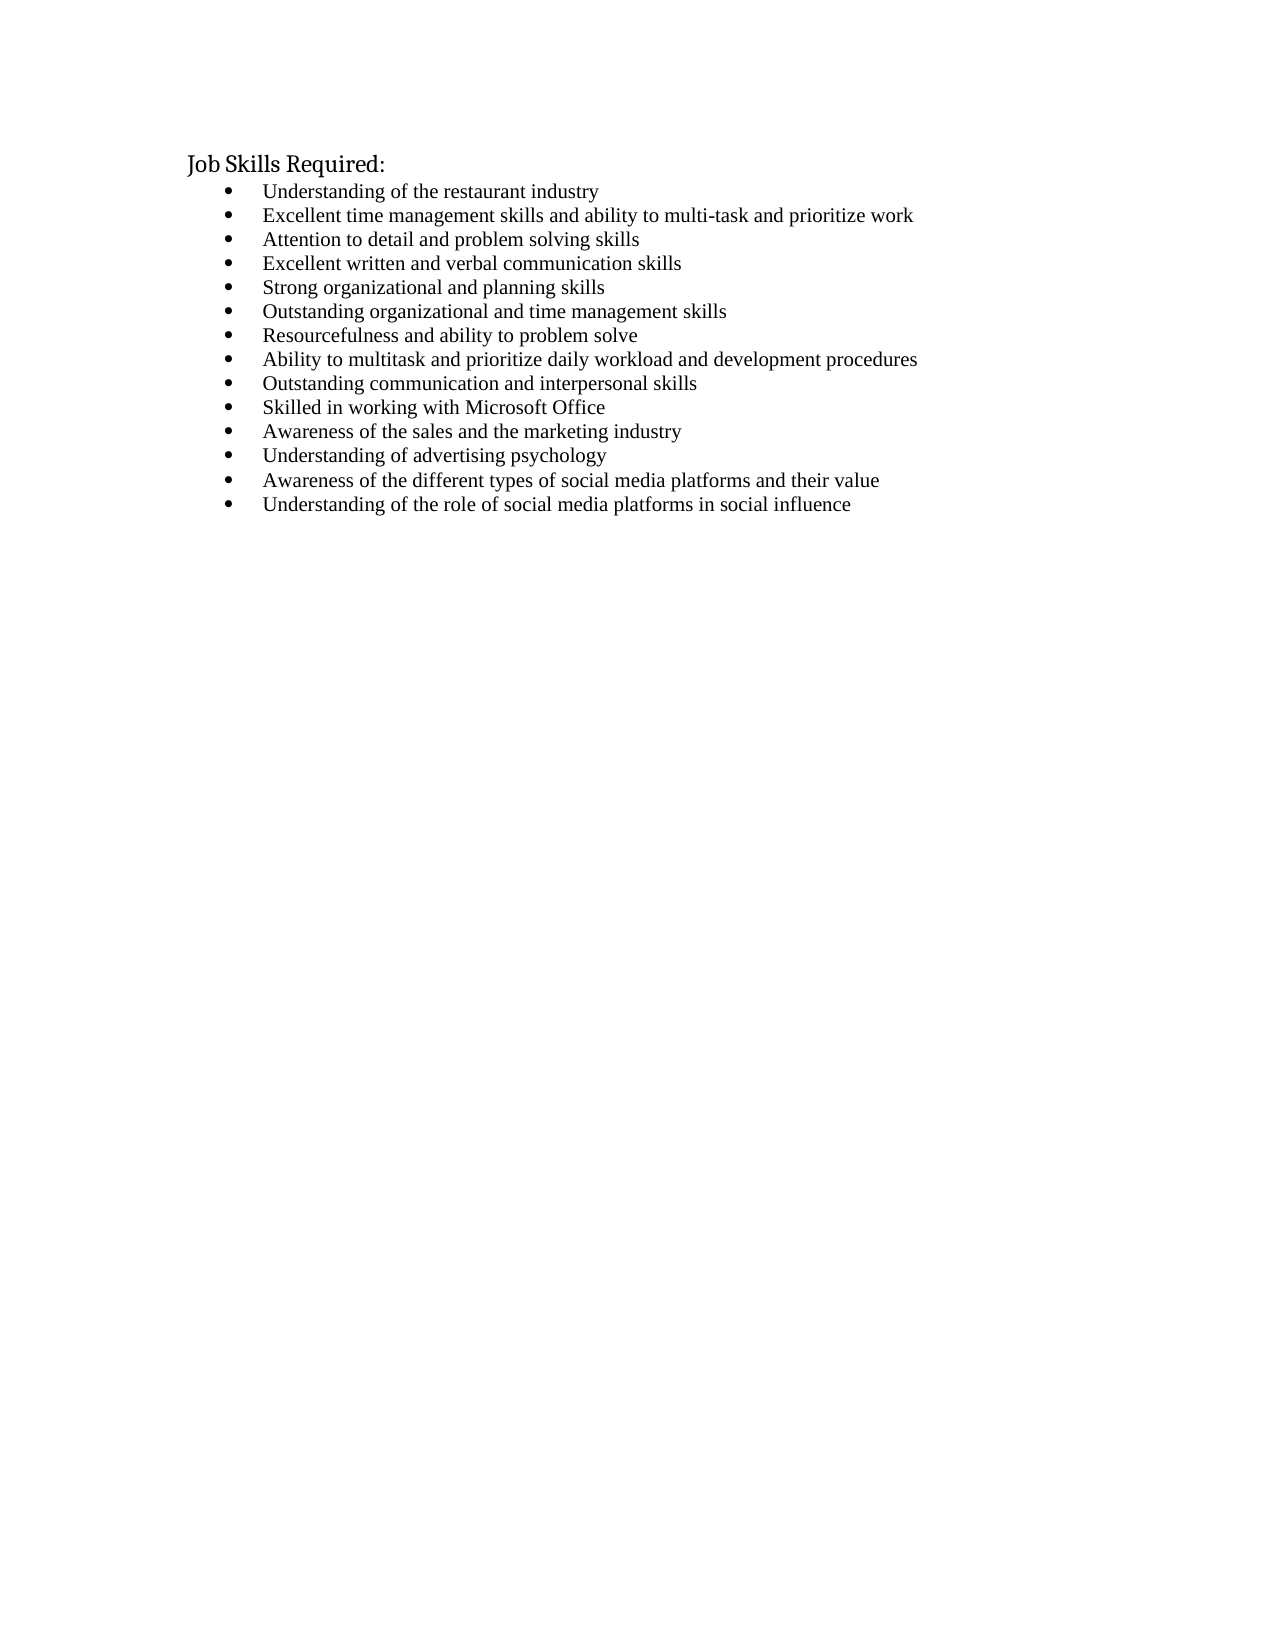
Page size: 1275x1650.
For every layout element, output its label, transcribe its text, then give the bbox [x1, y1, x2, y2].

list Outstanding communication and interpersonal skills [225, 371, 1087, 395]
list Understanding of the restaurant industry [225, 179, 1087, 203]
list Understanding of the role of social media platforms in social influence [225, 492, 1087, 516]
list Understanding of advertising psychology [225, 443, 1087, 467]
list Awareness of the sales and the marketing industry [225, 419, 1087, 443]
list Resourcefulness and ability to problem solve [225, 323, 1087, 347]
list Outstanding organizational and time management skills [225, 299, 1087, 323]
text Job Skills Required: [187, 150, 1087, 179]
list Awareness of the different types of social media platforms and their value [225, 467, 1087, 492]
list Ability to multitask and prioritize daily workload and development procedures [225, 347, 1087, 371]
list Attention to detail and problem solving skills [225, 227, 1087, 251]
list Excellent time management skills and ability to multi-task and prioritize work [225, 203, 1087, 227]
list Skilled in working with Microsoft Office [225, 395, 1087, 419]
list Excellent written and verbal communication skills [225, 251, 1087, 275]
list Strong organizational and planning skills [225, 275, 1087, 299]
